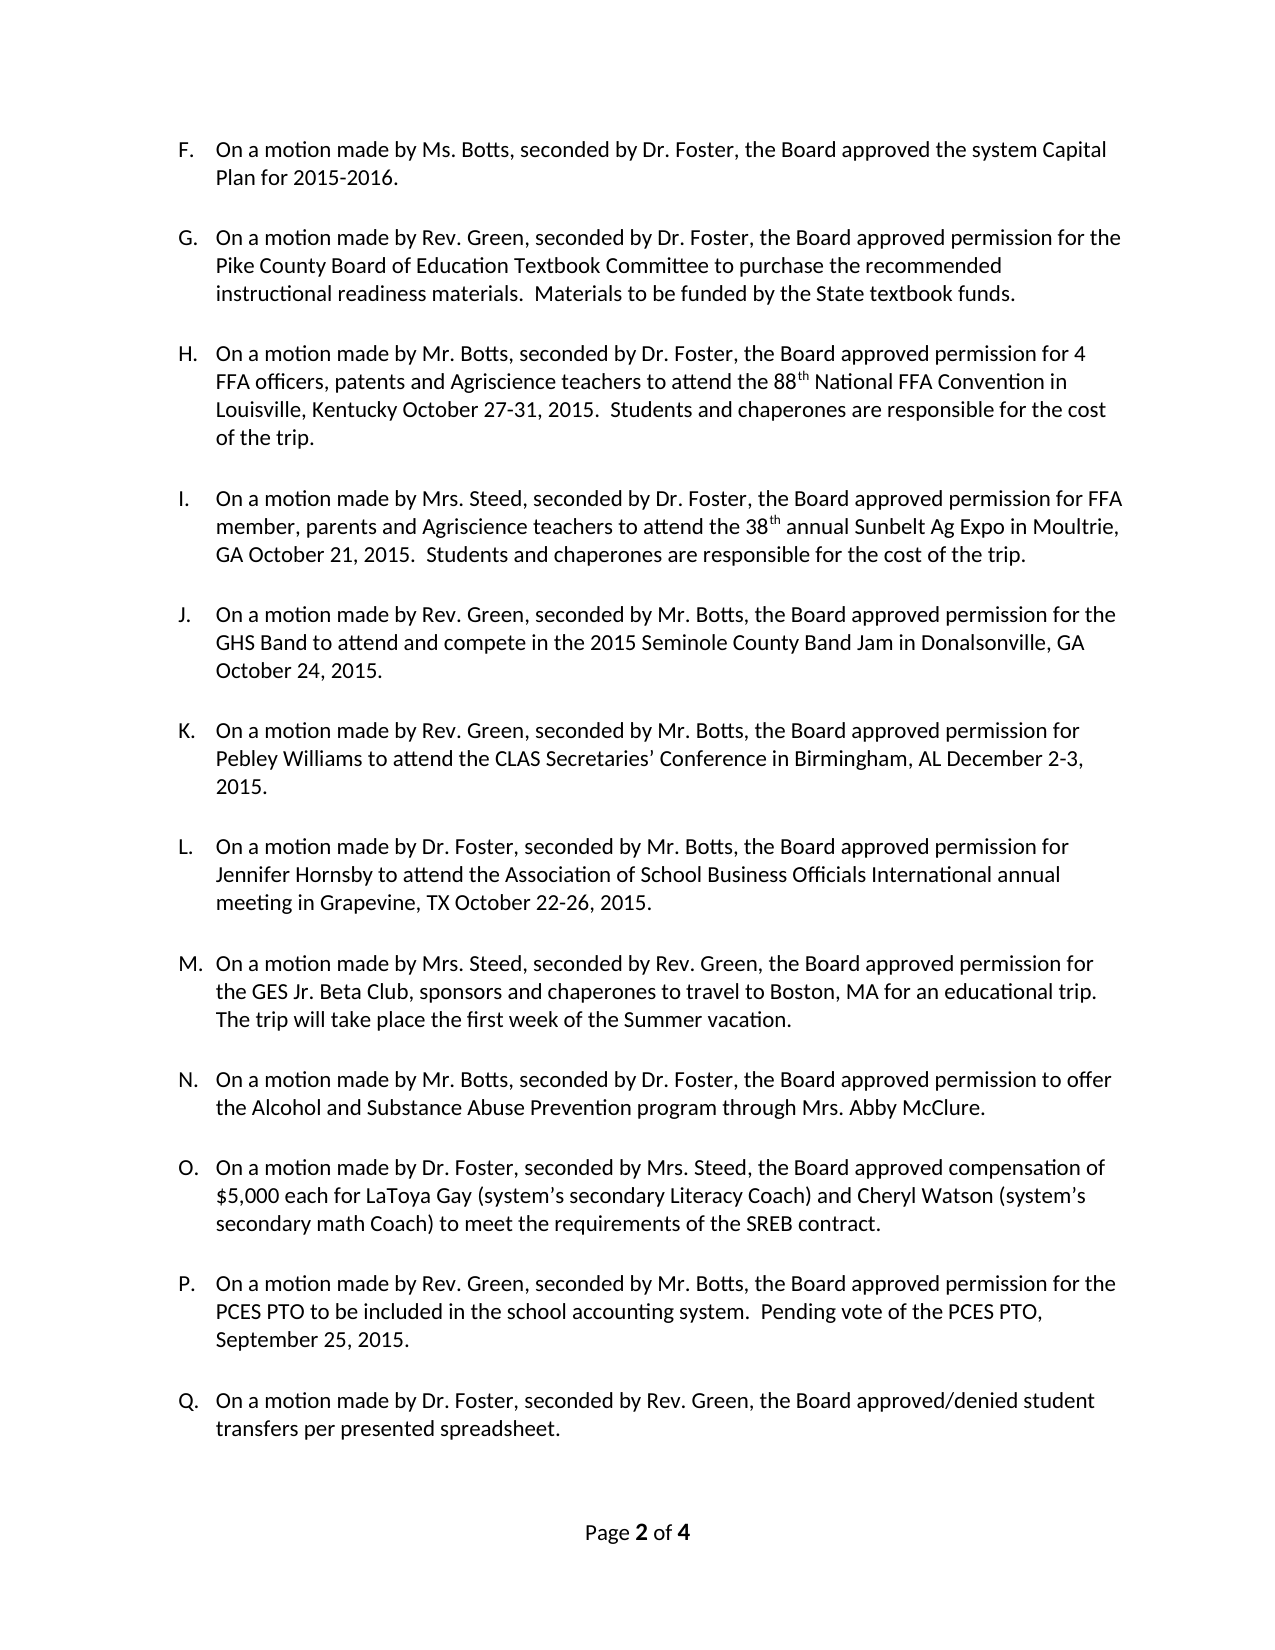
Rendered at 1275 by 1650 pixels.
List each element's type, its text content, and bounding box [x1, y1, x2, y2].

list On a motion made by Mrs. Steed, seconded by Dr. Foster, the Board approved permission for FFA member, parents and Agriscience teachers to attend the 38th annual Sunbelt Ag Expo in Moultrie, GA October 21, 2015. Students and chaperones are responsible for the cost of the trip. [178, 484, 1125, 568]
list On a motion made by Rev. Green, seconded by Mr. Botts, the Board approved permission for Pebley Williams to attend the CLAS Secretaries’ Conference in Birmingham, AL December 2-3, 2015. [178, 716, 1125, 800]
list On a motion made by Mr. Botts, seconded by Dr. Foster, the Board approved permission for 4 FFA officers, patents and Agriscience teachers to attend the 88th National FFA Convention in Louisville, Kentucky October 27-31, 2015. Students and chaperones are responsible for the cost of the trip. [178, 339, 1125, 452]
list On a motion made by Rev. Green, seconded by Dr. Foster, the Board approved permission for the Pike County Board of Education Textbook Committee to purchase the recommended instructional readiness materials. Materials to be funded by the State textbook funds. [178, 223, 1125, 307]
list On a motion made by Mr. Botts, seconded by Dr. Foster, the Board approved permission to offer the Alcohol and Substance Abuse Prevention program through Mrs. Abby McClure. [178, 1065, 1125, 1121]
list On a motion made by Ms. Botts, seconded by Dr. Foster, the Board approved the system Capital Plan for 2015-2016. [178, 135, 1125, 191]
list On a motion made by Rev. Green, seconded by Mr. Botts, the Board approved permission for the PCES PTO to be included in the school accounting system. Pending vote of the PCES PTO, September 25, 2015. [178, 1269, 1125, 1353]
list On a motion made by Mrs. Steed, seconded by Rev. Green, the Board approved permission for the GES Jr. Beta Club, sponsors and chaperones to travel to Boston, MA for an educational trip. The trip will take place the first week of the Summer vacation. [178, 949, 1125, 1033]
list On a motion made by Dr. Foster, seconded by Rev. Green, the Board approved/denied student transfers per presented spreadsheet. [178, 1386, 1125, 1442]
list On a motion made by Dr. Foster, seconded by Mrs. Steed, the Board approved compensation of $5,000 each for LaToya Gay (system’s secondary Literacy Coach) and Cheryl Watson (system’s secondary math Coach) to meet the requirements of the SREB contract. [178, 1153, 1125, 1237]
list On a motion made by Rev. Green, seconded by Mr. Botts, the Board approved permission for the GHS Band to attend and compete in the 2015 Seminole County Band Jam in Donalsonville, GA October 24, 2015. [178, 600, 1125, 684]
list On a motion made by Dr. Foster, seconded by Mr. Botts, the Board approved permission for Jennifer Hornsby to attend the Association of School Business Officials International annual meeting in Grapevine, TX October 22-26, 2015. [178, 832, 1125, 917]
